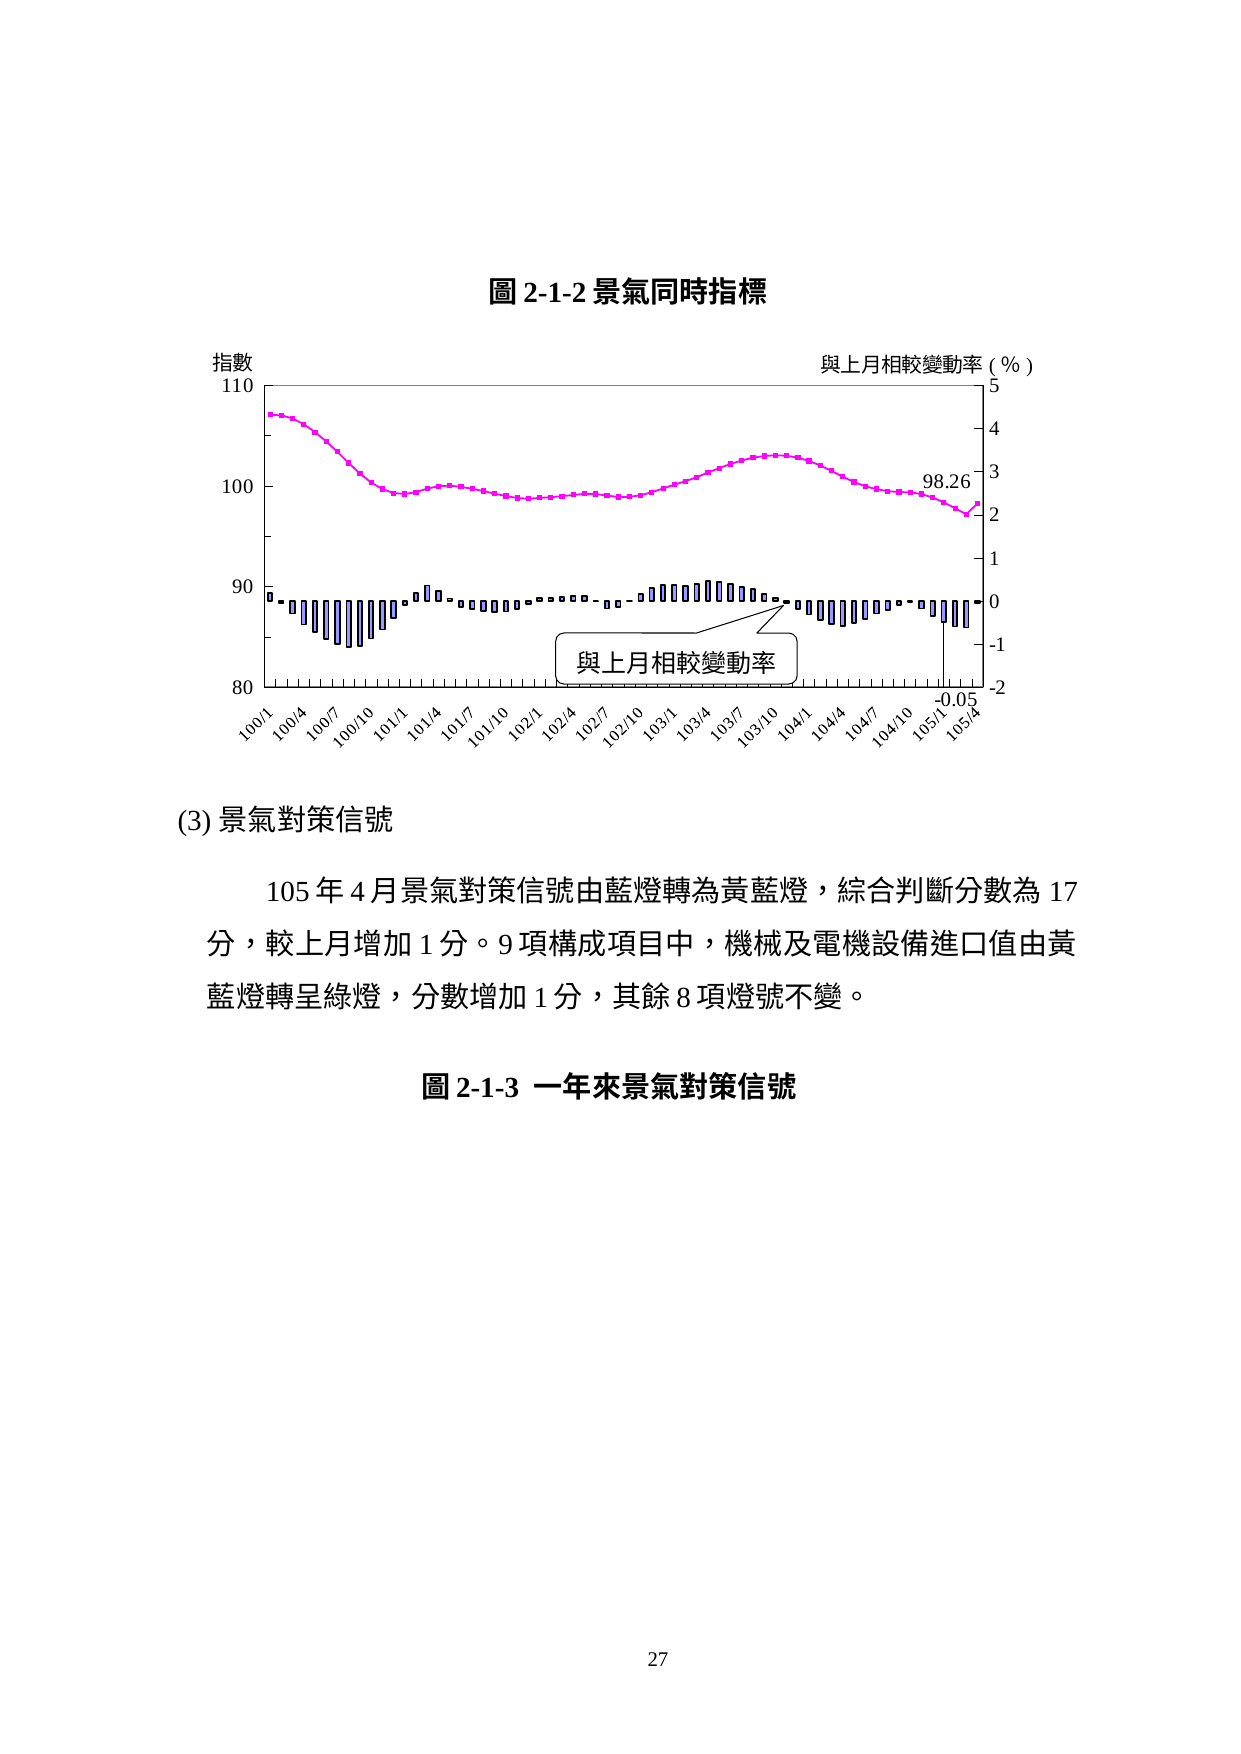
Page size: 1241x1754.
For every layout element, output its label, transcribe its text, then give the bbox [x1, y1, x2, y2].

text 圖2-1-2景氣同時指標 [177, 269, 1078, 311]
text 圖2-1-3 一年來景氣對策信號 [177, 1064, 1059, 1106]
text (3) 景氣對策信號 [177, 796, 1063, 838]
text 105年4月景氣對策信號由藍燈轉為黃藍燈，綜合判斷分數為17分，較上月增加1分。9項構成項目中，機械及電機設備進口值由黃藍燈轉呈綠燈，分數增加1分，其餘8項燈號不變。 [207, 868, 1078, 1016]
